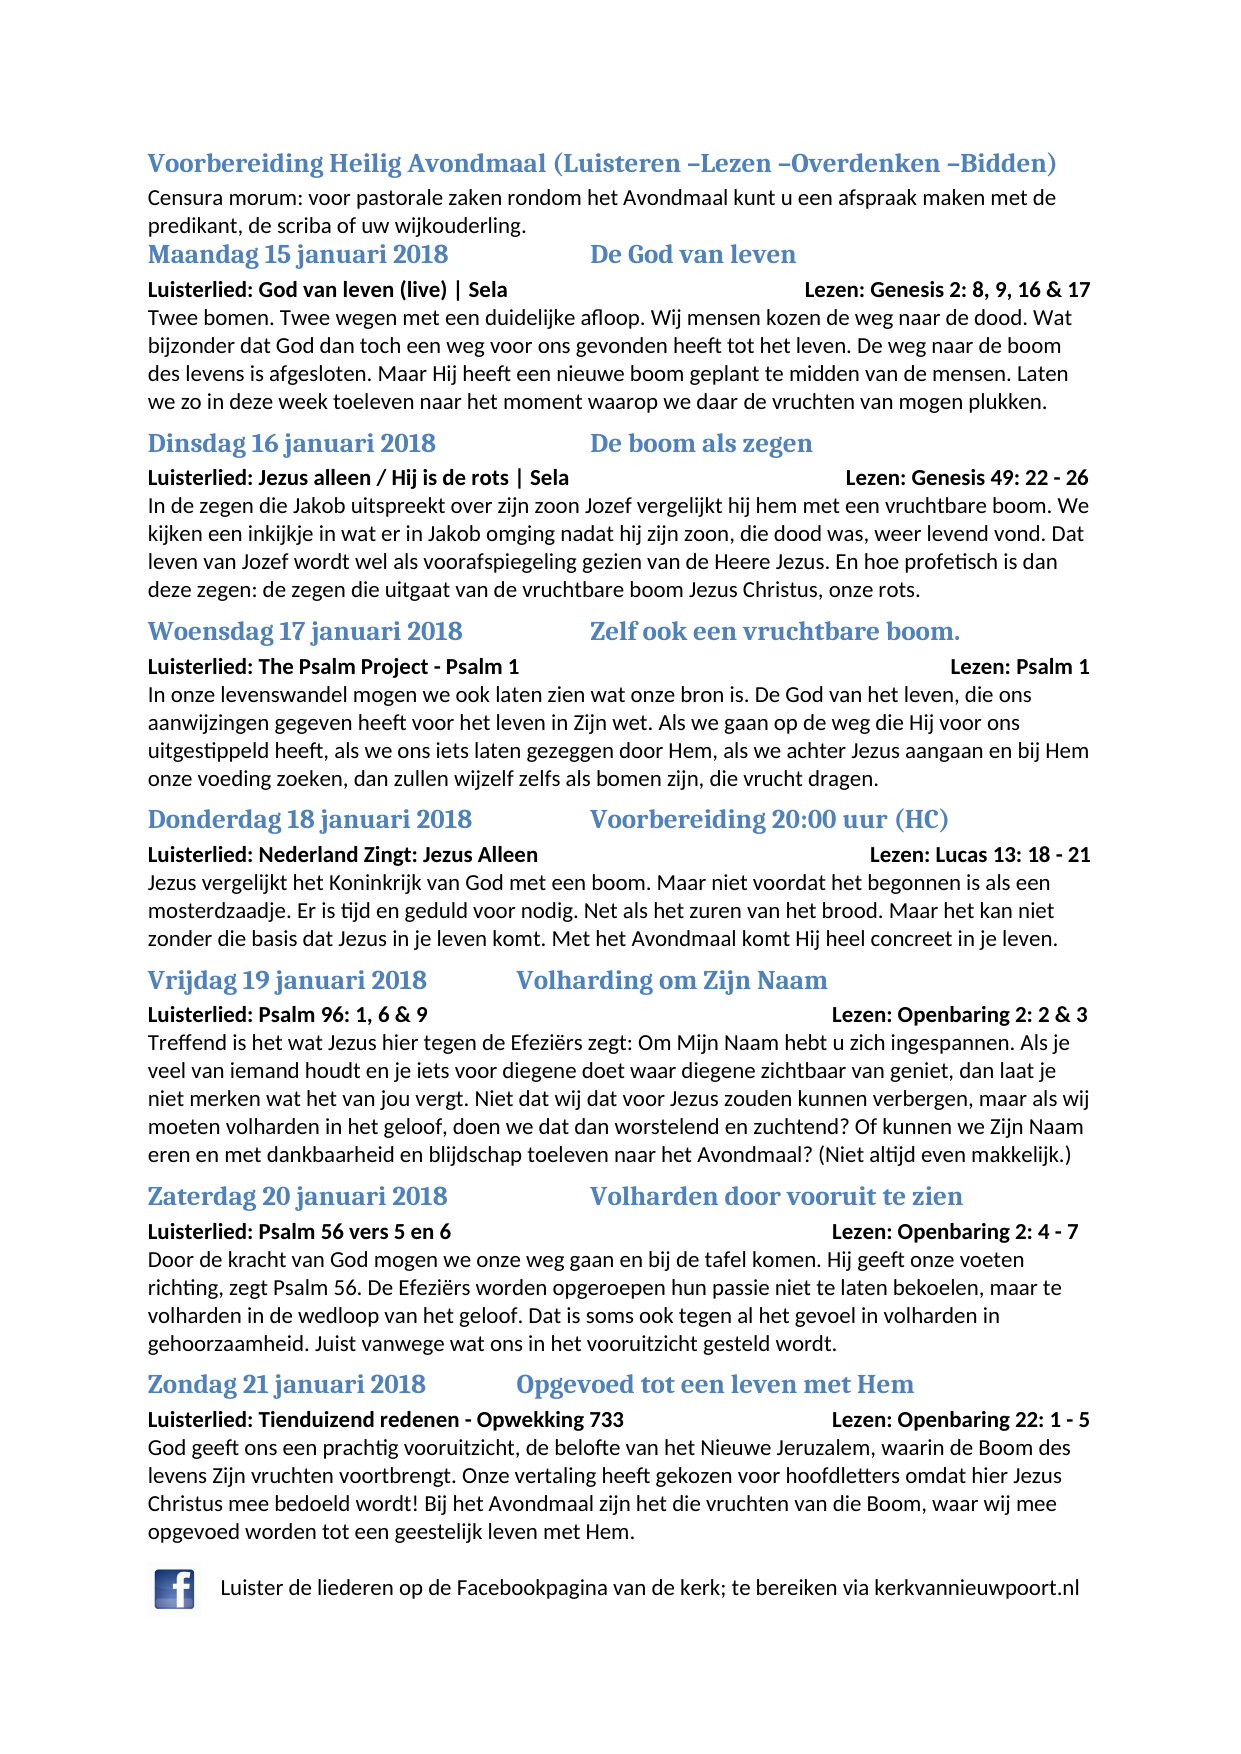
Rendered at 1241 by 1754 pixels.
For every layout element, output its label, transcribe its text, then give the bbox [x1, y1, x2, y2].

text Luister de liederen op de Facebookpagina van de kerk; te bereiken via kerkvannieuwpoort.nl [148, 1573, 1093, 1601]
text Door de kracht van God mogen we onze weg gaan en bij de tafel komen. Hij geeft onze voeten richting, zegt Psalm 56. De Efeziërs worden opgeroepen hun passie niet te laten bekoelen, maar te volharden in de wedloop van het geloof. Dat is soms ook tegen al het gevoel in volharden in gehoorzaamheid. Juist vanwege wat ons in het vooruitzicht gesteld wordt. [148, 1245, 1093, 1357]
subtitle Voorbereiding Heilig Avondmaal (Luisteren –Lezen –Overdenken –Bidden) [148, 148, 1093, 179]
text Luisterlied: Psalm 56 vers 5 en 6 Lezen: Openbaring 2: 4 - 7 [148, 1217, 1093, 1245]
text God geeft ons een prachtig vooruitzicht, de belofte van het Nieuwe Jeruzalem, waarin de Boom des levens Zijn vruchten voortbrengt. Onze vertaling heeft gekozen voor hoofdletters omdat hier Jezus Christus mee bedoeld wordt! Bij het Avondmaal zijn het die vruchten van die Boom, waar wij mee opgevoed worden tot een geestelijk leven met Hem. [148, 1433, 1093, 1545]
text In onze levenswandel mogen we ook laten zien wat onze bron is. De God van het leven, die ons aanwijzingen gegeven heeft voor het leven in Zijn wet. Als we gaan op de weg die Hij voor ons uitgestippeld heeft, als we ons iets laten gezeggen door Hem, als we achter Jezus aangaan en bij Hem onze voeding zoeken, dan zullen wijzelf zelfs als bomen zijn, die vrucht dragen. [148, 680, 1093, 792]
text Luisterlied: Jezus alleen / Hij is de rots | Sela Lezen: Genesis 49: 22 - 26 [148, 463, 1093, 491]
picture [146, 1561, 202, 1617]
text In de zegen die Jakob uitspreekt over zijn zoon Jozef vergelijkt hij hem met een vruchtbare boom. We kijken een inkijkje in wat er in Jakob omging nadat hij zijn zoon, die dood was, weer levend vond. Dat leven van Jozef wordt wel als voorafspiegeling gezien van de Heere Jezus. En hoe profetisch is dan deze zegen: de zegen die uitgaat van de vruchtbare boom Jezus Christus, onze rots. [148, 491, 1093, 603]
text Jezus vergelijkt het Koninkrijk van God met een boom. Maar niet voordat het begonnen is als een mosterdzaadje. Er is tijd en geduld voor nodig. Net als het zuren van het brood. Maar het kan niet zonder die basis dat Jezus in je leven komt. Met het Avondmaal komt Hij heel concreet in je leven. [148, 868, 1093, 952]
subtitle Donderdag 18 januari 2018 Voorbereiding 20:00 uur (HC) [148, 804, 1093, 836]
text Luisterlied: Tienduizend redenen - Opwekking 733 Lezen: Openbaring 22: 1 - 5 [148, 1405, 1093, 1433]
text Luisterlied: Psalm 96: 1, 6 & 9 Lezen: Openbaring 2: 2 & 3 [148, 1000, 1093, 1028]
text Luisterlied: The Psalm Project - Psalm 1 Lezen: Psalm 1 [148, 652, 1093, 680]
subtitle Woensdag 17 januari 2018 Zelf ook een vruchtbare boom. [148, 616, 1093, 647]
subtitle Dinsdag 16 januari 2018 De boom als zegen [148, 428, 1093, 459]
subtitle Zaterdag 20 januari 2018 Volharden door vooruit te zien [148, 1181, 1093, 1212]
text Twee bomen. Twee wegen met een duidelijke afloop. Wij mensen kozen de weg naar de dood. Wat bijzonder dat God dan toch een weg voor ons gevonden heeft tot het leven. De weg naar de boom des levens is afgesloten. Maar Hij heeft een nieuwe boom geplant te midden van de mensen. Laten we zo in deze week toeleven naar het moment waarop we daar de vruchten van mogen plukken. [148, 303, 1093, 415]
text Treffend is het wat Jezus hier tegen de Efeziërs zegt: Om Mijn Naam hebt u zich ingespannen. Als je veel van iemand houdt en je iets voor diegene doet waar diegene zichtbaar van geniet, dan laat je niet merken wat het van jou vergt. Niet dat wij dat voor Jezus zouden kunnen verbergen, maar als wij moeten volharden in het geloof, doen we dat dan worstelend en zuchtend? Of kunnen we Zijn Naam eren en met dankbaarheid en blijdschap toeleven naar het Avondmaal? (Niet altijd even makkelijk.) [148, 1028, 1093, 1168]
text Luisterlied: God van leven (live) | Sela Lezen: Genesis 2: 8, 9, 16 & 17 [148, 275, 1093, 303]
subtitle Maandag 15 januari 2018 De God van leven [148, 239, 1093, 271]
text Censura morum: voor pastorale zaken rondom het Avondmaal kunt u een afspraak maken met de predikant, de scriba of uw wijkouderling. [148, 183, 1093, 239]
subtitle Zondag 21 januari 2018 Opgevoed tot een leven met Hem [148, 1369, 1093, 1401]
text Luisterlied: Nederland Zingt: Jezus Alleen Lezen: Lucas 13: 18 - 21 [148, 840, 1093, 868]
subtitle Vrijdag 19 januari 2018 Volharding om Zijn Naam [148, 965, 1093, 996]
